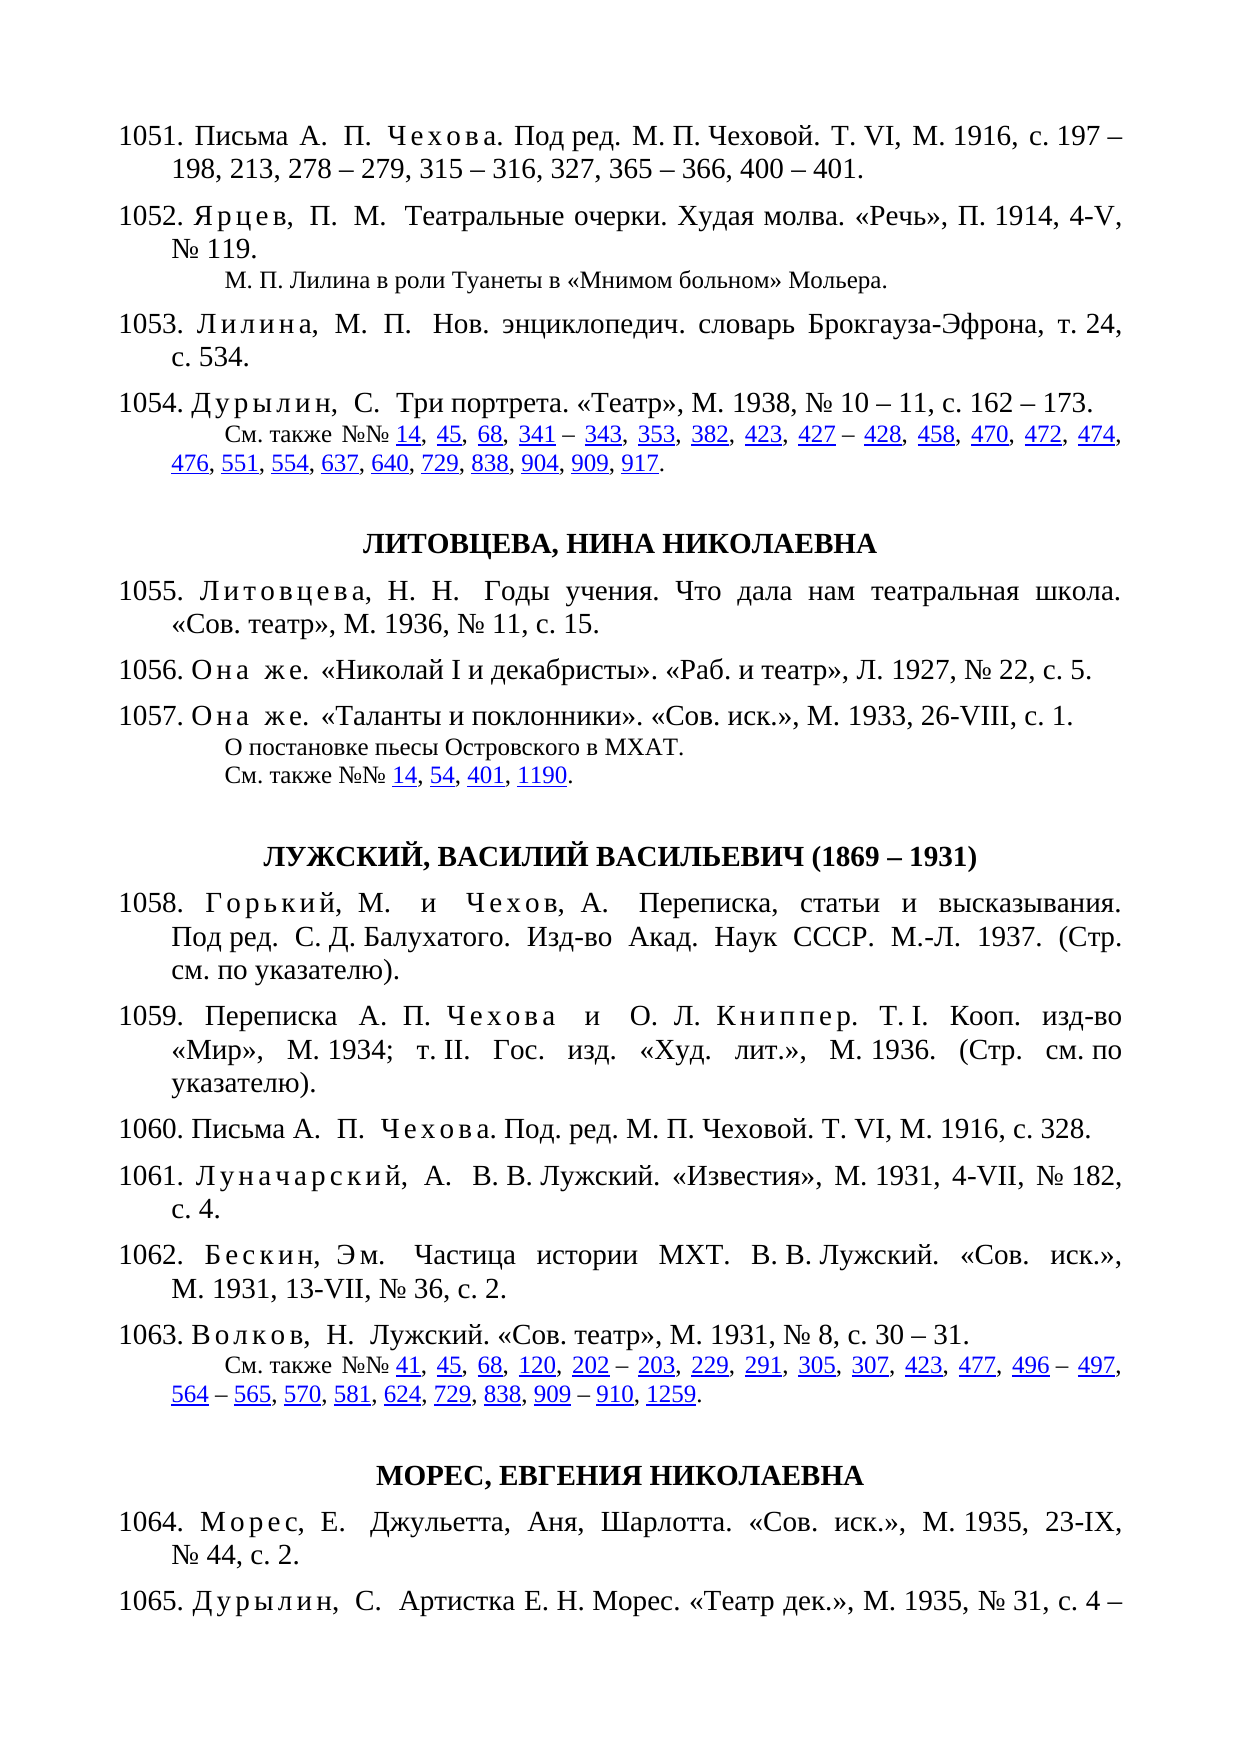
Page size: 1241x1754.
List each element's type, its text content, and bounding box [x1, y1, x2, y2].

text О постановке пьесы Островского в МХАТ. [171, 732, 1122, 761]
text 1053. Лилина, М. П. Нов. энциклопедич. словарь Брокгауза-Эфрона, т. 24, с. 534. [118, 306, 1122, 373]
text 1058. Горький, М. и Чехов, А. Переписка, статьи и высказывания. Под ред. С. Д. Балухатого. Изд-во Акад. Наук СССР. М.-Л. 1937. (Стр. см. по указателю). [118, 885, 1122, 986]
text См. также №№ 41, 45, 68, 120, 202 – 203, 229, 291, 305, 307, 423, 477, 496 – 497, 564 – 565, 570, 581, 624, 729, 838, 909 – 910, 1259. [171, 1350, 1122, 1408]
text См. также №№ 14, 54, 401, 1190. [171, 761, 1122, 789]
subtitle Морес, Евгения Николаевна [118, 1458, 1122, 1491]
subtitle {83} Литовцева, Нина Николаевна [118, 527, 1122, 560]
text 1063. Волков, Н. Лужский. «Сов. театр», М. 1931, № 8, с. 30 – 31. [118, 1317, 1122, 1350]
text 1051. Письма А. П. Чехова. Под ред. М. П. Чеховой. Т. VI, М. 1916, с. 197 – 198, 213, 278 – 279, 315 – 316, 327, 365 – 366, 400 – 401. [118, 118, 1122, 185]
text М. П. Лилина в роли Туанеты в «Мнимом больном» Мольера. [171, 265, 1122, 293]
subtitle Лужский, Василий Васильевич (1869 – 1931) [118, 839, 1122, 873]
text 1061. Луначарский, А. В. В. Лужский. «Известия», М. 1931, 4-VII, № 182, с. 4. [118, 1158, 1122, 1225]
text См. также №№ 14, 45, 68, 341 – 343, 353, 382, 423, 427 – 428, 458, 470, 472, 474, 476, 551, 554, 637, 640, 729, 838, 904, 909, 917. [171, 419, 1122, 477]
text 1052. Ярцев, П. М. Театральные очерки. Худая молва. «Речь», П. 1914, 4-V, № 119. [118, 198, 1122, 265]
text 1056. Она же. «Николай I и декабристы». «Раб. и театр», Л. 1927, № 22, с. 5. [118, 652, 1122, 686]
text 1054. Дурылин, С. Три портрета. «Театр», М. 1938, № 10 – 11, с. 162 – 173. [118, 386, 1122, 419]
text 1064. Морес, Е. Джульетта, Аня, Шарлотта. «Сов. иск.», М. 1935, 23-IX, № 44, с. 2. [118, 1504, 1122, 1571]
text 1060. Письма А. П. Чехова. Под. ред. М. П. Чеховой. Т. VI, М. 1916, с. 328. [118, 1112, 1122, 1145]
text 1057. Она же. «Таланты и поклонники». «Сов. иск.», М. 1933, 26-VIII, с. 1. [118, 698, 1122, 732]
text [118, 1583, 1122, 1617]
text 1059. Переписка А. П. Чехова и О. Л. Книппер. Т. I. Кооп. изд-во «Мир», М. 1934; т. II. Гос. изд. «Худ. лит.», М. 1936. (Стр. см. по указателю). [118, 998, 1122, 1099]
text 1055. Литовцева, Н. Н. Годы учения. Что дала нам театральная школа. «Сов. театр», М. 1936, № 11, с. 15. [118, 573, 1122, 640]
text 1062. Бескин, Эм. Частица истории МХТ. В. В. Лужский. «Сов. иск.», М. 1931, 13-VII, № 36, с. 2. [118, 1237, 1122, 1304]
